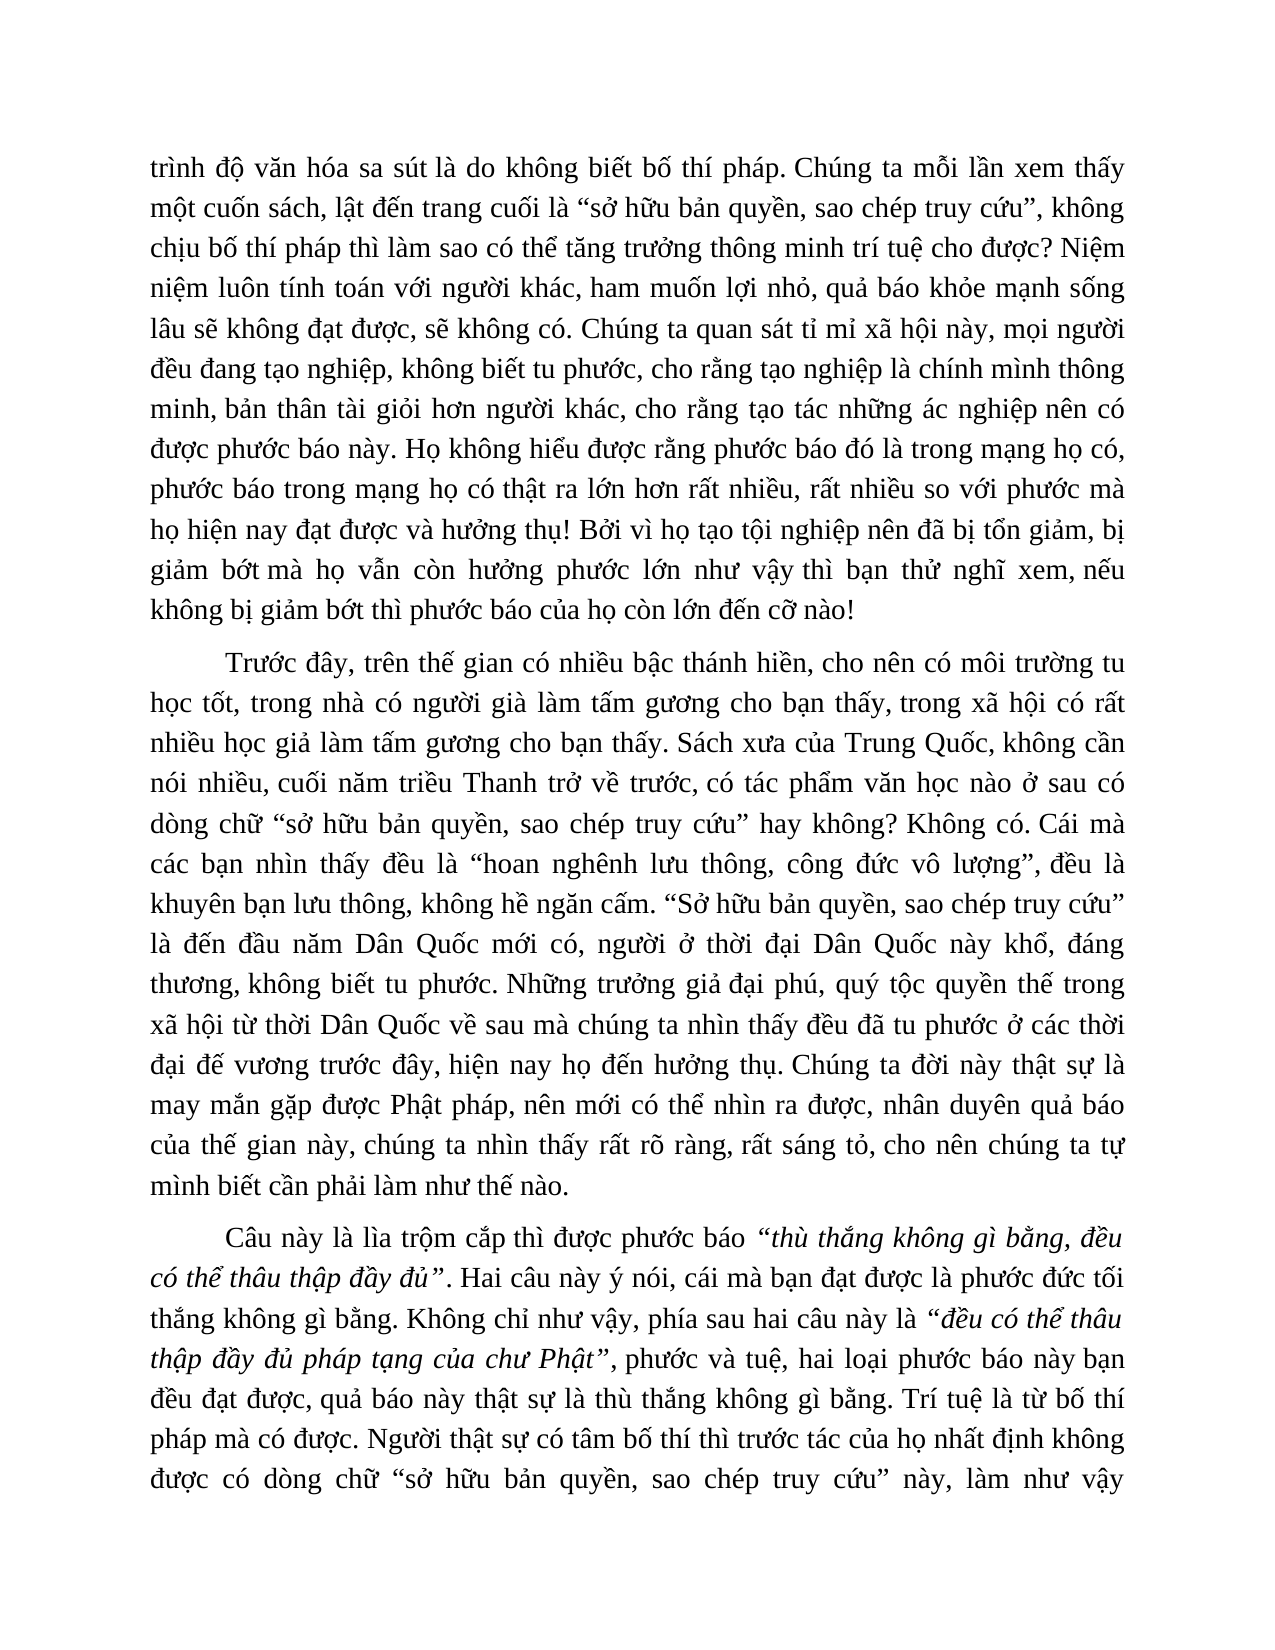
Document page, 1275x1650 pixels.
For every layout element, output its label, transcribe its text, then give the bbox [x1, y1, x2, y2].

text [150, 150, 1125, 626]
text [150, 1220, 1125, 1495]
text Trước đây, trên thế gian có nhiều bậc thánh hiền, cho nên có môi trường tu học tốt, trong nhà có người già làm tấm gương cho bạn thấy, trong xã hội có rất nhiều học giả làm tấm gương cho bạn thấy. Sách xưa của Trung Quốc, không cần nói nhiều, cuối năm triều Thanh trở về trước, có tác phẩm văn học nào ở sau có dòng chữ “sở hữu bản quyền, sao chép truy cứu” hay không? Không có. Cái mà các bạn nhìn thấy đều là “hoan nghênh lưu thông, công đức vô lượng”, đều là khuyên bạn lưu thông, không hề ngăn cấm. “Sở hữu bản quyền, sao chép truy cứu” là đến đầu năm Dân Quốc mới có, người ở thời đại Dân Quốc này khổ, đáng thương, không biết tu phước. Những trưởng giả đại phú, quý tộc quyền thế trong xã hội từ thời Dân Quốc về sau mà chúng ta nhìn thấy đều đã tu phước ở các thời đại đế vương trước đây, hiện nay họ đến hưởng thụ. Chúng ta đời này thật sự là may mắn gặp được Phật pháp, nên mới có thể nhìn ra được, nhân duyên quả báo của thế gian này, chúng ta nhìn thấy rất rõ ràng, rất sáng tỏ, cho nên chúng ta tự mình biết cần phải làm như thế nào. [150, 645, 1125, 1201]
